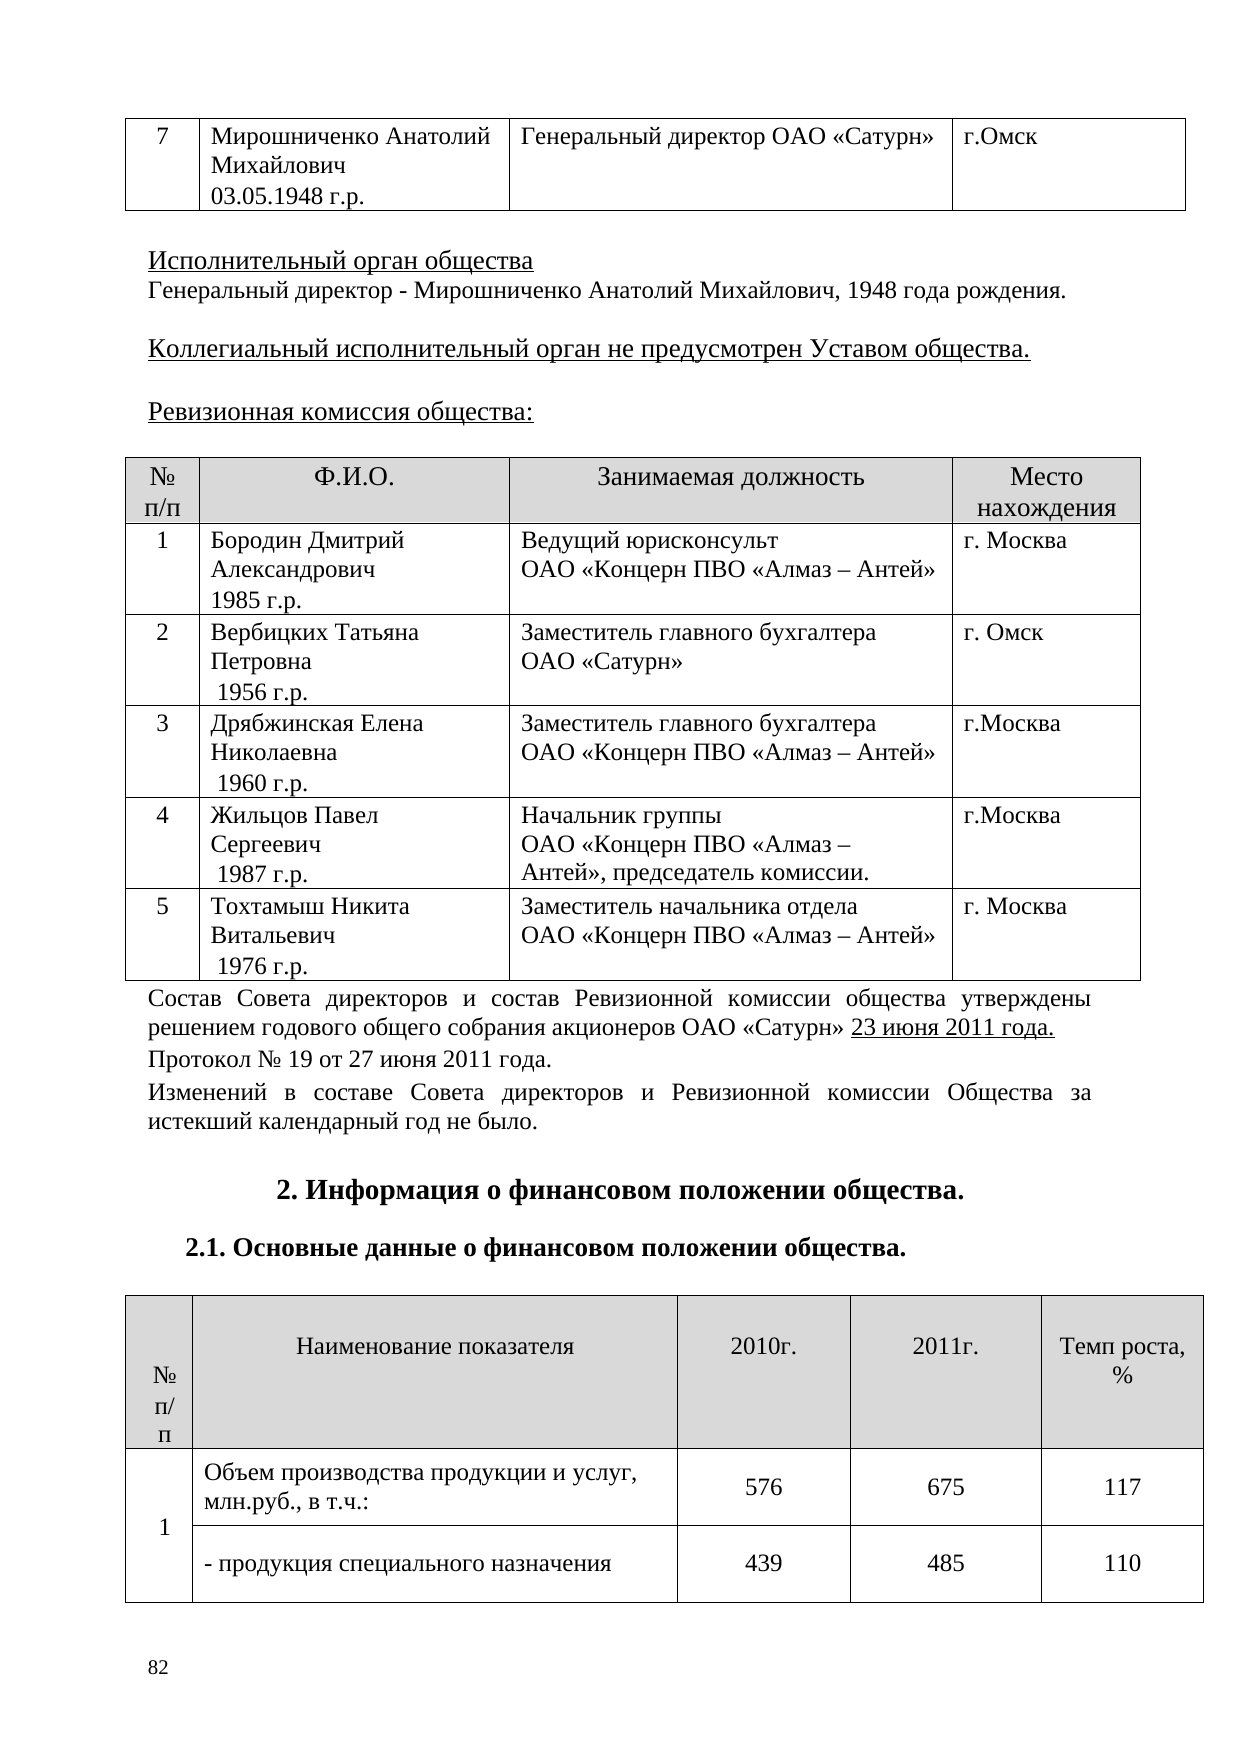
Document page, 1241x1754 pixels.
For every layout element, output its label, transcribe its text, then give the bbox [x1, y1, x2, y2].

text Генеральный директор - Мирошниченко Анатолий Михайлович, 1948 года рождения. [148, 275, 1092, 304]
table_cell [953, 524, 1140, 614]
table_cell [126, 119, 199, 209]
subtitle 2. Информация о финансовом положении общества. [148, 1172, 1092, 1206]
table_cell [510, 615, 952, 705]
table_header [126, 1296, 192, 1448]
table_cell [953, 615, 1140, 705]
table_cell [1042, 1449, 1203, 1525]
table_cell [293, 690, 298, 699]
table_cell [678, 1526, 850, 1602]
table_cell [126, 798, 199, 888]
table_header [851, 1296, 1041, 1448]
text Протокол № 19 от 27 июня 2011 года. [148, 1044, 1092, 1073]
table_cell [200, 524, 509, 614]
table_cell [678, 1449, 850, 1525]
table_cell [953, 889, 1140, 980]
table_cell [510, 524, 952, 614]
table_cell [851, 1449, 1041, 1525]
text Коллегиальный исполнительный орган не предусмотрен Уставом общества. [148, 332, 1092, 364]
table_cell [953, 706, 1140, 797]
subtitle 2.1. Основные данные о финансовом положении общества. [185, 1231, 1092, 1262]
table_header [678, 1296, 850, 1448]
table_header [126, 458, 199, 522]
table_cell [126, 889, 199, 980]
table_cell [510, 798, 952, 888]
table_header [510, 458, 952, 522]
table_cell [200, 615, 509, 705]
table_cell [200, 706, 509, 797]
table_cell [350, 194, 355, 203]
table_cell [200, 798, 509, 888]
text Состав Совета директоров и состав Ревизионной комиссии общества утверждены решением годового общего собрания акционеров ОАО «Сатурн» 23 июня 2011 года. [148, 983, 1092, 1040]
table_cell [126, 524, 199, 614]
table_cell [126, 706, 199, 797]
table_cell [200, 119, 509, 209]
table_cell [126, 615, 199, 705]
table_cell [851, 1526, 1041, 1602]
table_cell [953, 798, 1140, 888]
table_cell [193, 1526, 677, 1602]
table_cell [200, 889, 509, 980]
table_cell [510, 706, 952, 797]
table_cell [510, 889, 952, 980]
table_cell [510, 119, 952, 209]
text Изменений в составе Совета директоров и Ревизионной комиссии Общества за истекший календарный год не было. [148, 1077, 1092, 1135]
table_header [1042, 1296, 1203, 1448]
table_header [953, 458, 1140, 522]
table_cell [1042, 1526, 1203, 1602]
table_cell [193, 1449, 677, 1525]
text Ревизионная комиссия общества: [148, 395, 1092, 426]
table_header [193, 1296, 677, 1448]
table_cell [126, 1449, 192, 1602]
text Исполнительный орган общества [148, 244, 1092, 275]
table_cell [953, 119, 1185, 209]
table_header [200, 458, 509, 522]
